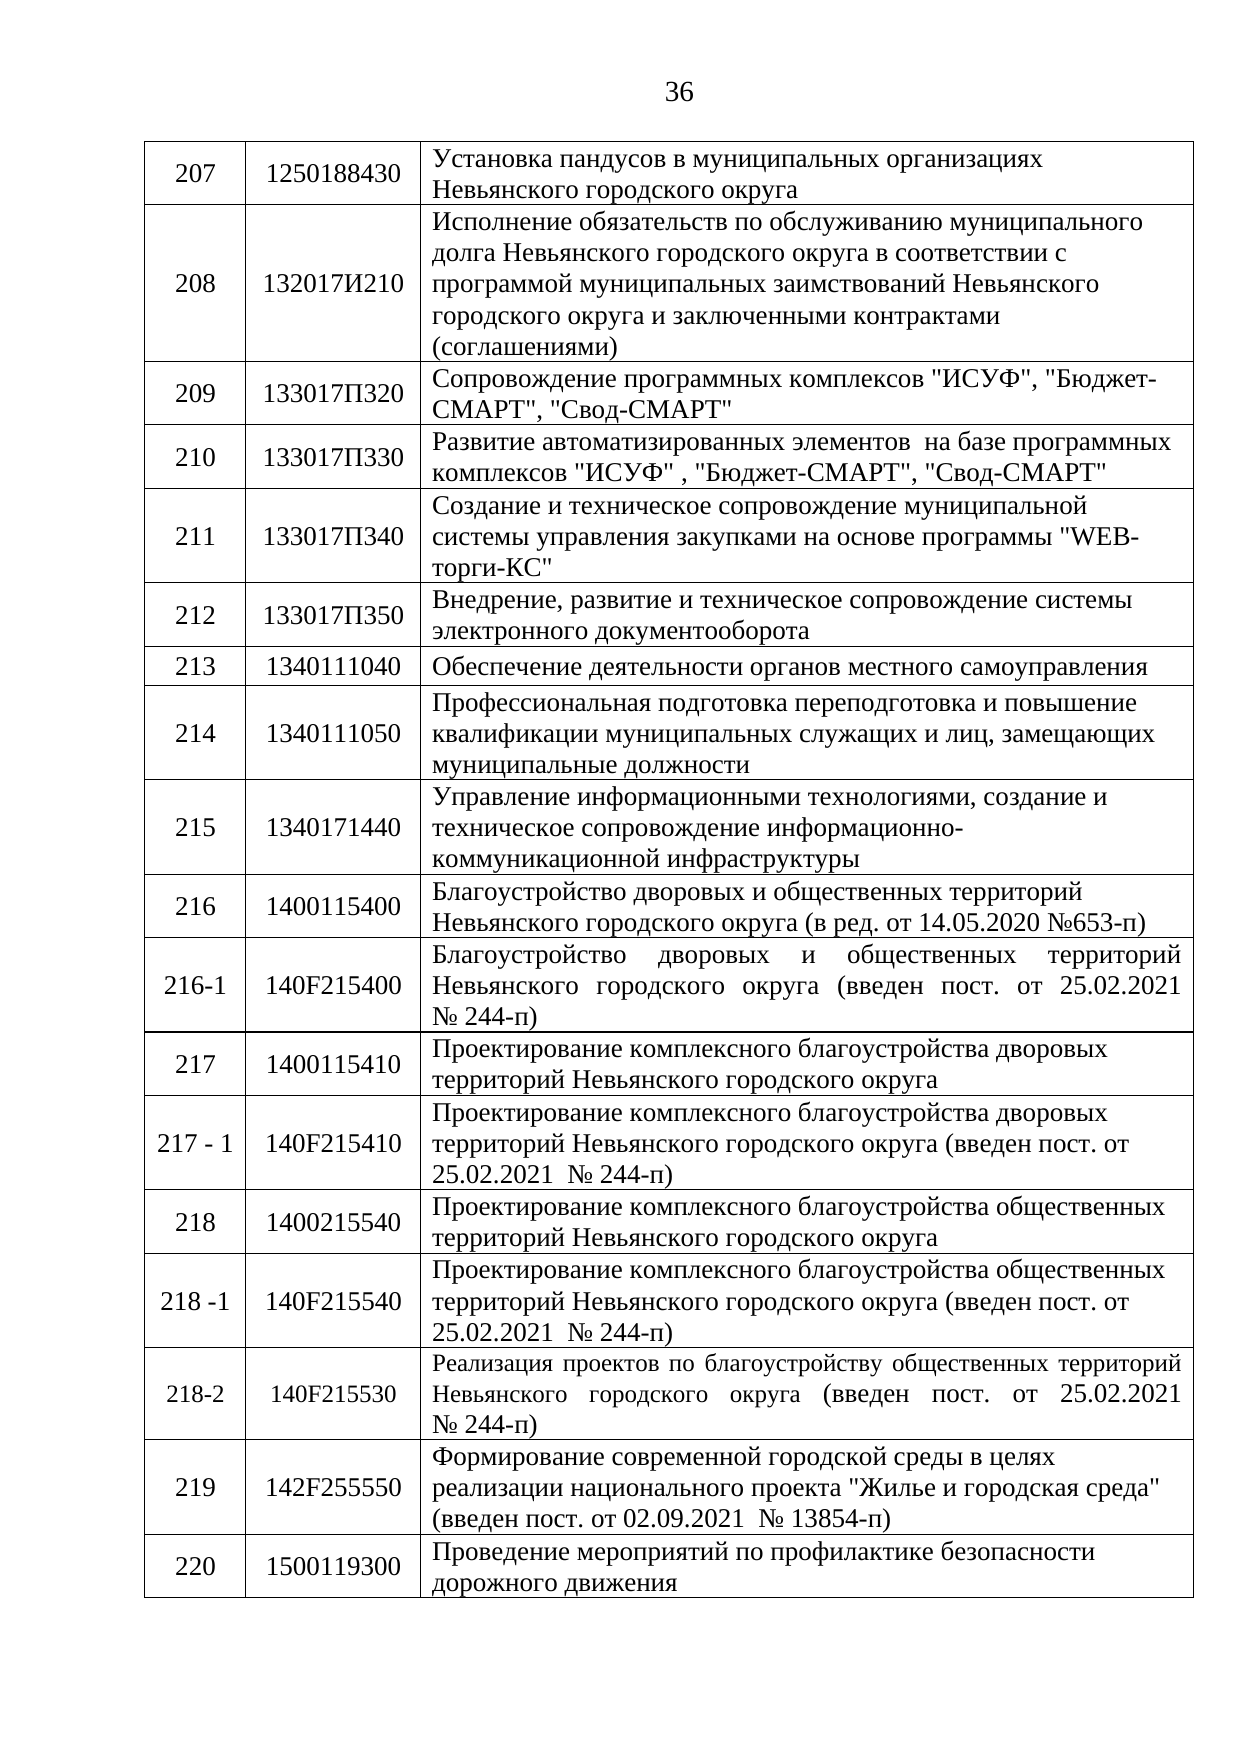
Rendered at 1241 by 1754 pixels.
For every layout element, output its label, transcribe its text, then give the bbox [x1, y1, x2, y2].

table_cell 133017П340 [246, 489, 420, 582]
table_cell 140F215530 [246, 1348, 420, 1439]
table_cell 1340111040 [246, 647, 420, 684]
table_cell Формирование современной городской среды в целях реализации национального проекта "Жилье и городская среда" (введен пост. от 02.09.2021 № 13854-п) [421, 1440, 1193, 1533]
table_cell 210 [145, 425, 245, 488]
table_cell 207 [145, 142, 245, 204]
table_cell 218 [145, 1190, 245, 1252]
table_cell 216-1 [145, 938, 245, 1031]
table_cell 140F215400 [246, 938, 420, 1031]
table_cell 133017П330 [246, 425, 420, 488]
table_cell 218-2 [145, 1348, 245, 1439]
table_cell Установка пандусов в муниципальных организациях Невьянского городского округа [421, 142, 1193, 204]
table_cell 133017П320 [246, 362, 420, 424]
table_cell 1500119300 [246, 1535, 420, 1597]
table_cell 133017П350 [246, 583, 420, 646]
table_cell Проектирование комплексного благоустройства общественных территорий Невьянского городского округа (введен пост. от 25.02.2021 № 244-п) [421, 1254, 1193, 1347]
table_cell 1400115400 [246, 875, 420, 937]
table_cell Благоустройство дворовых и общественных территорий Невьянского городского округа (введен пост. от 25.02.2021 № 244-п) [421, 938, 1193, 1031]
table_cell Исполнение обязательств по обслуживанию муниципального долга Невьянского городского округа в соответствии с программой муниципальных заимствований Невьянского городского округа и заключенными контрактами (соглашениями) [421, 205, 1193, 361]
table_cell Профессиональная подготовка переподготовка и повышение квалификации муниципальных служащих и лиц, замещающих муниципальные должности [421, 686, 1193, 779]
table_cell 220 [145, 1535, 245, 1597]
table_cell 214 [145, 686, 245, 779]
table_cell 218 -1 [145, 1254, 245, 1347]
table_cell Реализация проектов по благоустройству общественных территорий Невьянского городского округа (введен пост. от 25.02.2021 № 244-п) [421, 1348, 1193, 1439]
table_cell 216 [145, 875, 245, 937]
table_cell 1250188430 [246, 142, 420, 204]
table_cell 1340111050 [246, 686, 420, 779]
table_cell 142F255550 [246, 1440, 420, 1533]
table_cell Проектирование комплексного благоустройства дворовых территорий Невьянского городского округа (введен пост. от 25.02.2021 № 244-п) [421, 1096, 1193, 1189]
table_cell Внедрение, развитие и техническое сопровождение системы электронного документооборота [421, 583, 1193, 646]
table_cell 132017И210 [246, 205, 420, 361]
table_cell 217 - 1 [145, 1096, 245, 1189]
table_cell 209 [145, 362, 245, 424]
table_cell 1340171440 [246, 780, 420, 873]
table_cell Создание и техническое сопровождение муниципальной системы управления закупками на основе программы "WEB-торги-КС" [421, 489, 1193, 582]
table_cell 1400115410 [246, 1033, 420, 1095]
table_cell 1400215540 [246, 1190, 420, 1252]
table_cell 217 [145, 1033, 245, 1095]
table_cell 213 [145, 647, 245, 684]
table_cell 212 [145, 583, 245, 646]
table_cell Проектирование комплексного благоустройства дворовых территорий Невьянского городского округа [421, 1033, 1193, 1095]
table_cell Сопровождение программных комплексов "ИСУФ", "Бюджет-СМАРТ", "Свод-СМАРТ" [421, 362, 1193, 424]
table_cell Управление информационными технологиями, создание и техническое сопровождение информационно-коммуникационной инфраструктуры [421, 780, 1193, 873]
table_cell 215 [145, 780, 245, 873]
table_cell 211 [145, 489, 245, 582]
table_cell 140F215540 [246, 1254, 420, 1347]
table_cell Проектирование комплексного благоустройства общественных территорий Невьянского городского округа [421, 1190, 1193, 1252]
table_cell Обеспечение деятельности органов местного самоуправления [421, 647, 1193, 684]
table_cell 208 [145, 205, 245, 361]
table_cell Проведение мероприятий по профилактике безопасности дорожного движения [421, 1535, 1193, 1597]
table_cell Развитие автоматизированных элементов на базе программных комплексов "ИСУФ" , "Бюджет-СМАРТ", "Свод-СМАРТ" [421, 425, 1193, 488]
table_cell 219 [145, 1440, 245, 1533]
table_cell 140F215410 [246, 1096, 420, 1189]
table_cell Благоустройство дворовых и общественных территорий Невьянского городского округа (в ред. от 14.05.2020 №653-п) [421, 875, 1193, 937]
